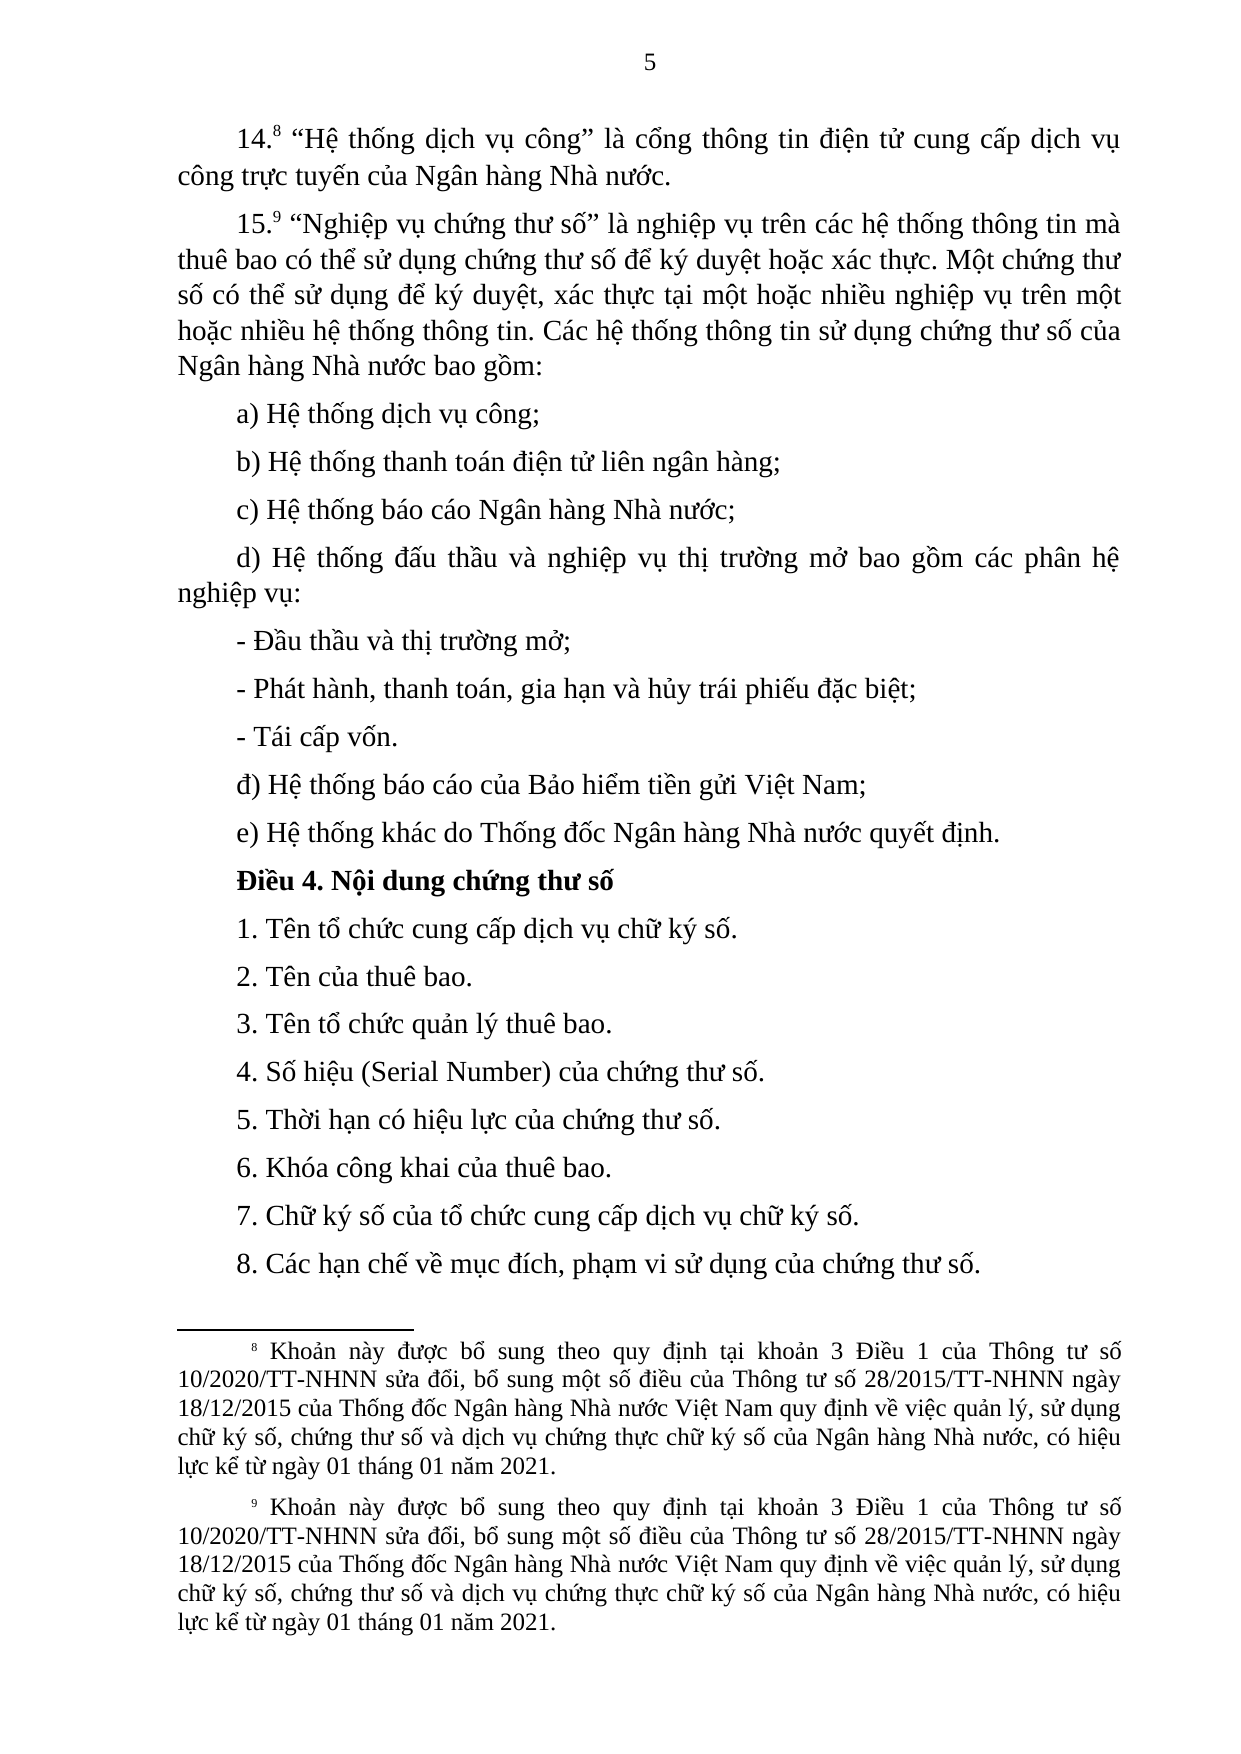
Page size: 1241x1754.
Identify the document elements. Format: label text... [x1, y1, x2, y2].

text c) Hệ thống báo cáo Ngân hàng Nhà nước; [177, 491, 1122, 526]
text d) Hệ thống đấu thầu và nghiệp vụ thị trường mở bao gồm các phân hệ nghiệp vụ: [177, 539, 1122, 610]
text 15. “Nghiệp vụ chứng thư số” là nghiệp vụ trên các hệ thống thông tin mà thuê bao có thể sử dụng chứng thư số để ký duyệt hoặc xác thực. Một chứng thư số có thể sử dụng để ký duyệt, xác thực tại một hoặc nhiều nghiệp vụ trên một hoặc nhiều hệ thống thông tin. Các hệ thống thông tin sử dụng chứng thư số của Ngân hàng Nhà nước bao gồm: [177, 206, 1122, 383]
text 5. Thời hạn có hiệu lực của chứng thư số. [177, 1101, 1122, 1137]
text e) Hệ thống khác do Thống đốc Ngân hàng Nhà nước quyết định. [177, 814, 1122, 849]
text 7. Chữ ký số của tổ chức cung cấp dịch vụ chữ ký số. [177, 1197, 1122, 1233]
text 3. Tên tổ chức quản lý thuê bao. [177, 1006, 1122, 1041]
text 2. Tên của thuê bao. [177, 958, 1122, 993]
text 8. Các hạn chế về mục đích, phạm vi sử dụng của chứng thư số. [177, 1245, 1122, 1281]
text Điều 4. Nội dung chứng thư số [177, 862, 1122, 897]
text - Đầu thầu và thị trường mở; [177, 622, 1122, 658]
text 1. Tên tổ chức cung cấp dịch vụ chữ ký số. [177, 910, 1122, 945]
text - Tái cấp vốn. [177, 718, 1122, 753]
text a) Hệ thống dịch vụ công; [177, 395, 1122, 431]
text đ) Hệ thống báo cáo của Bảo hiểm tiền gửi Việt Nam; [177, 766, 1122, 801]
text - Phát hành, thanh toán, gia hạn và hủy trái phiếu đặc biệt; [177, 670, 1122, 706]
text 4. Số hiệu (Serial Number) của chứng thư số. [177, 1053, 1122, 1089]
text 6. Khóa công khai của thuê bao. [177, 1149, 1122, 1185]
text b) Hệ thống thanh toán điện tử liên ngân hàng; [177, 443, 1122, 478]
text 14. “Hệ thống dịch vụ công” là cổng thông tin điện tử cung cấp dịch vụ công trực tuyến của Ngân hàng Nhà nước. [177, 118, 1122, 193]
